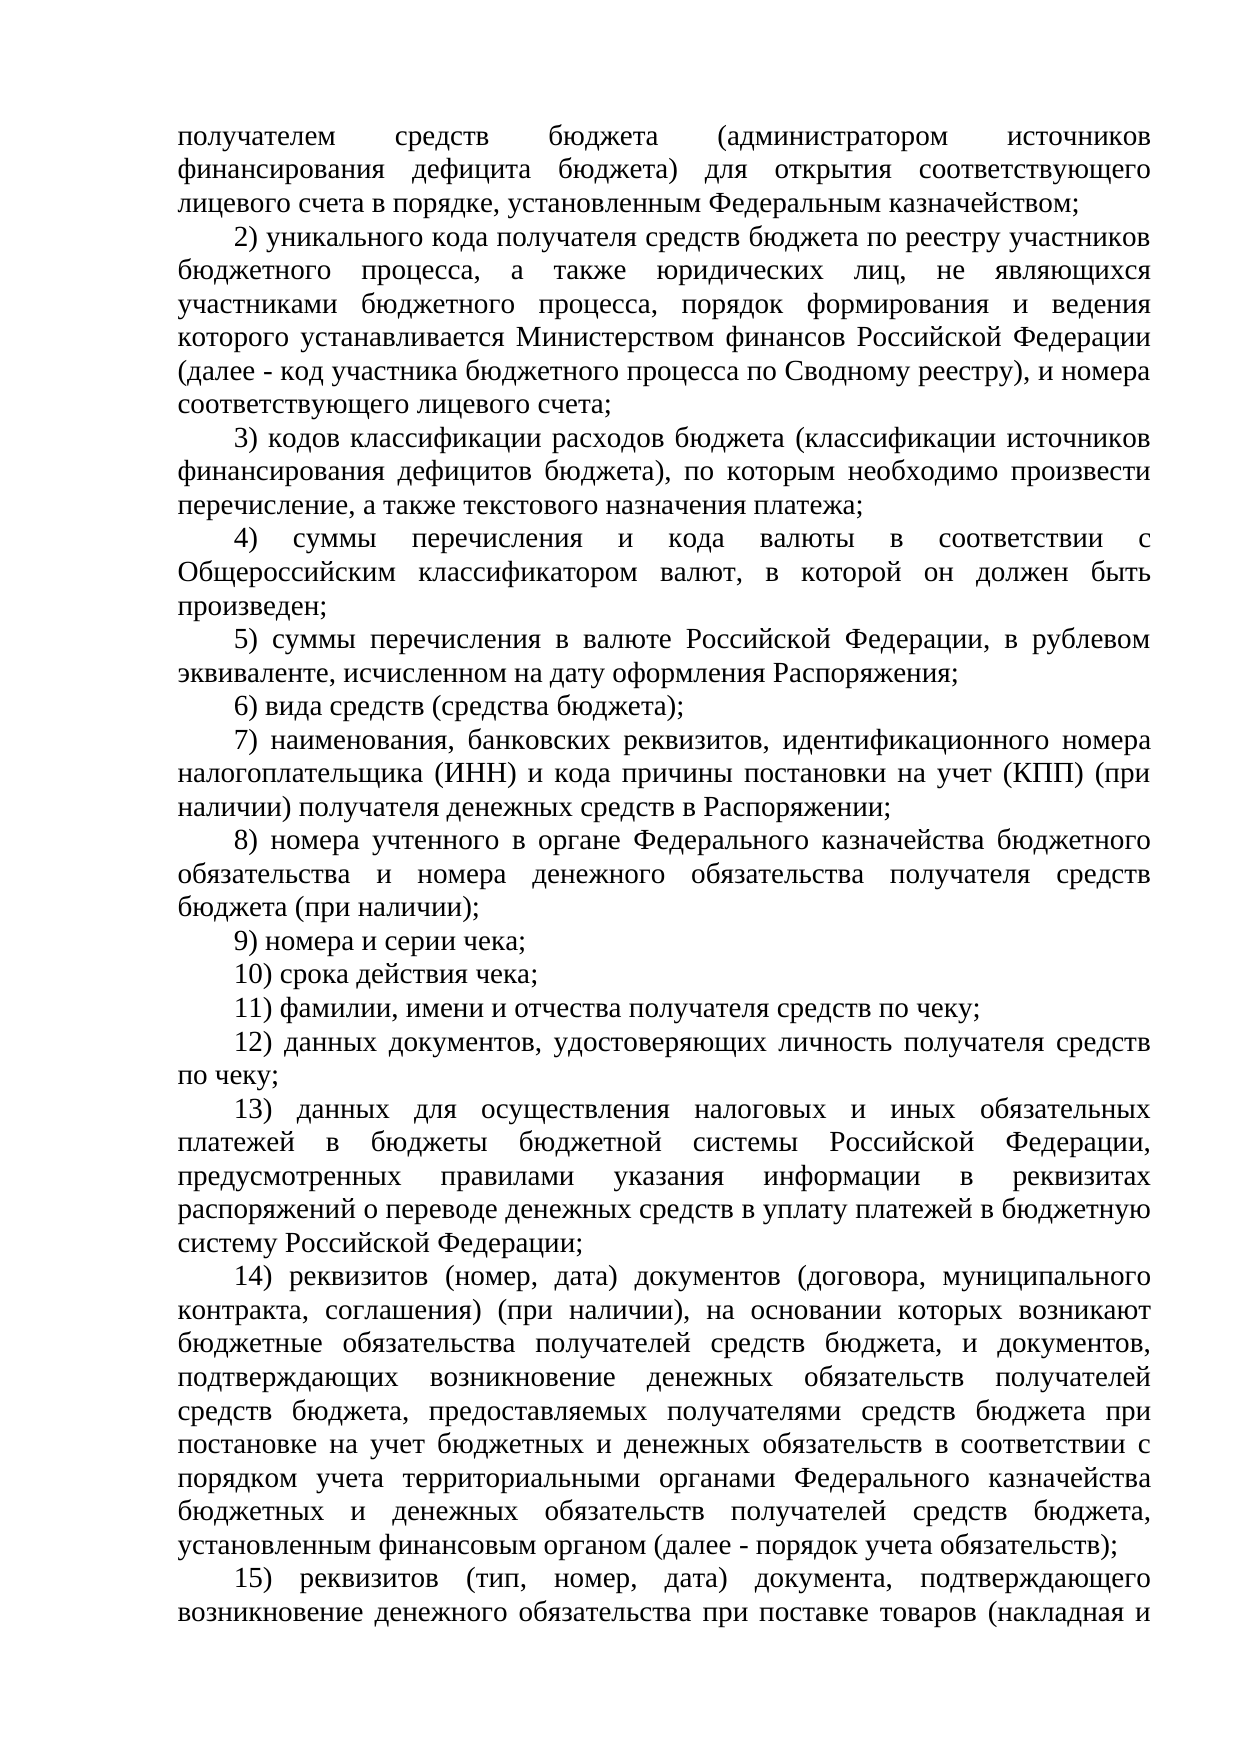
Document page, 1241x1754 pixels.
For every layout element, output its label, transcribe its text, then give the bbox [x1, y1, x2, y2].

text 7) наименования, банковских реквизитов, идентификационного номера налогоплательщика (ИНН) и кода причины постановки на учет (КПП) (при наличии) получателя денежных средств в Распоряжении; [177, 722, 1152, 822]
text 2) уникального кода получателя средств бюджета по реестру участников бюджетного процесса, а также юридических лиц, не являющихся участниками бюджетного процесса, порядок формирования и ведения которого устанавливается Министерством финансов Российской Федерации (далее - код участника бюджетного процесса по Сводному реестру), и номера соответствующего лицевого счета; [177, 219, 1152, 420]
text 13) данных для осуществления налоговых и иных обязательных платежей в бюджеты бюджетной системы Российской Федерации, предусмотренных правилами указания информации в реквизитах распоряжений о переводе денежных средств в уплату платежей в бюджетную систему Российской Федерации; [177, 1091, 1152, 1258]
text 12) данных документов, удостоверяющих личность получателя средств по чеку; [177, 1024, 1152, 1091]
text 6) вида средств (средства бюджета); [177, 688, 1152, 722]
text 5) суммы перечисления в валюте Российской Федерации, в рублевом эквиваленте, исчисленном на дату оформления Распоряжения; [177, 621, 1152, 688]
text 11) фамилии, имени и отчества получателя средств по чеку; [177, 990, 1152, 1024]
text 3) кодов классификации расходов бюджета (классификации источников финансирования дефицитов бюджета), по которым необходимо произвести перечисление, а также текстового назначения платежа; [177, 420, 1152, 521]
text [177, 1560, 1152, 1627]
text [177, 118, 1152, 219]
text 14) реквизитов (номер, дата) документов (договора, муниципального контракта, соглашения) (при наличии), на основании которых возникают бюджетные обязательства получателей средств бюджета, и документов, подтверждающих возникновение денежных обязательств получателей средств бюджета, предоставляемых получателями средств бюджета при постановке на учет бюджетных и денежных обязательств в соответствии с порядком учета территориальными органами Федерального казначейства бюджетных и денежных обязательств получателей средств бюджета, установленным финансовым органом (далее - порядок учета обязательств); [177, 1258, 1152, 1560]
text 10) срока действия чека; [177, 957, 1152, 990]
text 9) номера и серии чека; [177, 923, 1152, 957]
text 8) номера учтенного в органе Федерального казначейства бюджетного обязательства и номера денежного обязательства получателя средств бюджета (при наличии); [177, 822, 1152, 923]
text 4) суммы перечисления и кода валюты в соответствии с Общероссийским классификатором валют, в которой он должен быть произведен; [177, 521, 1152, 621]
